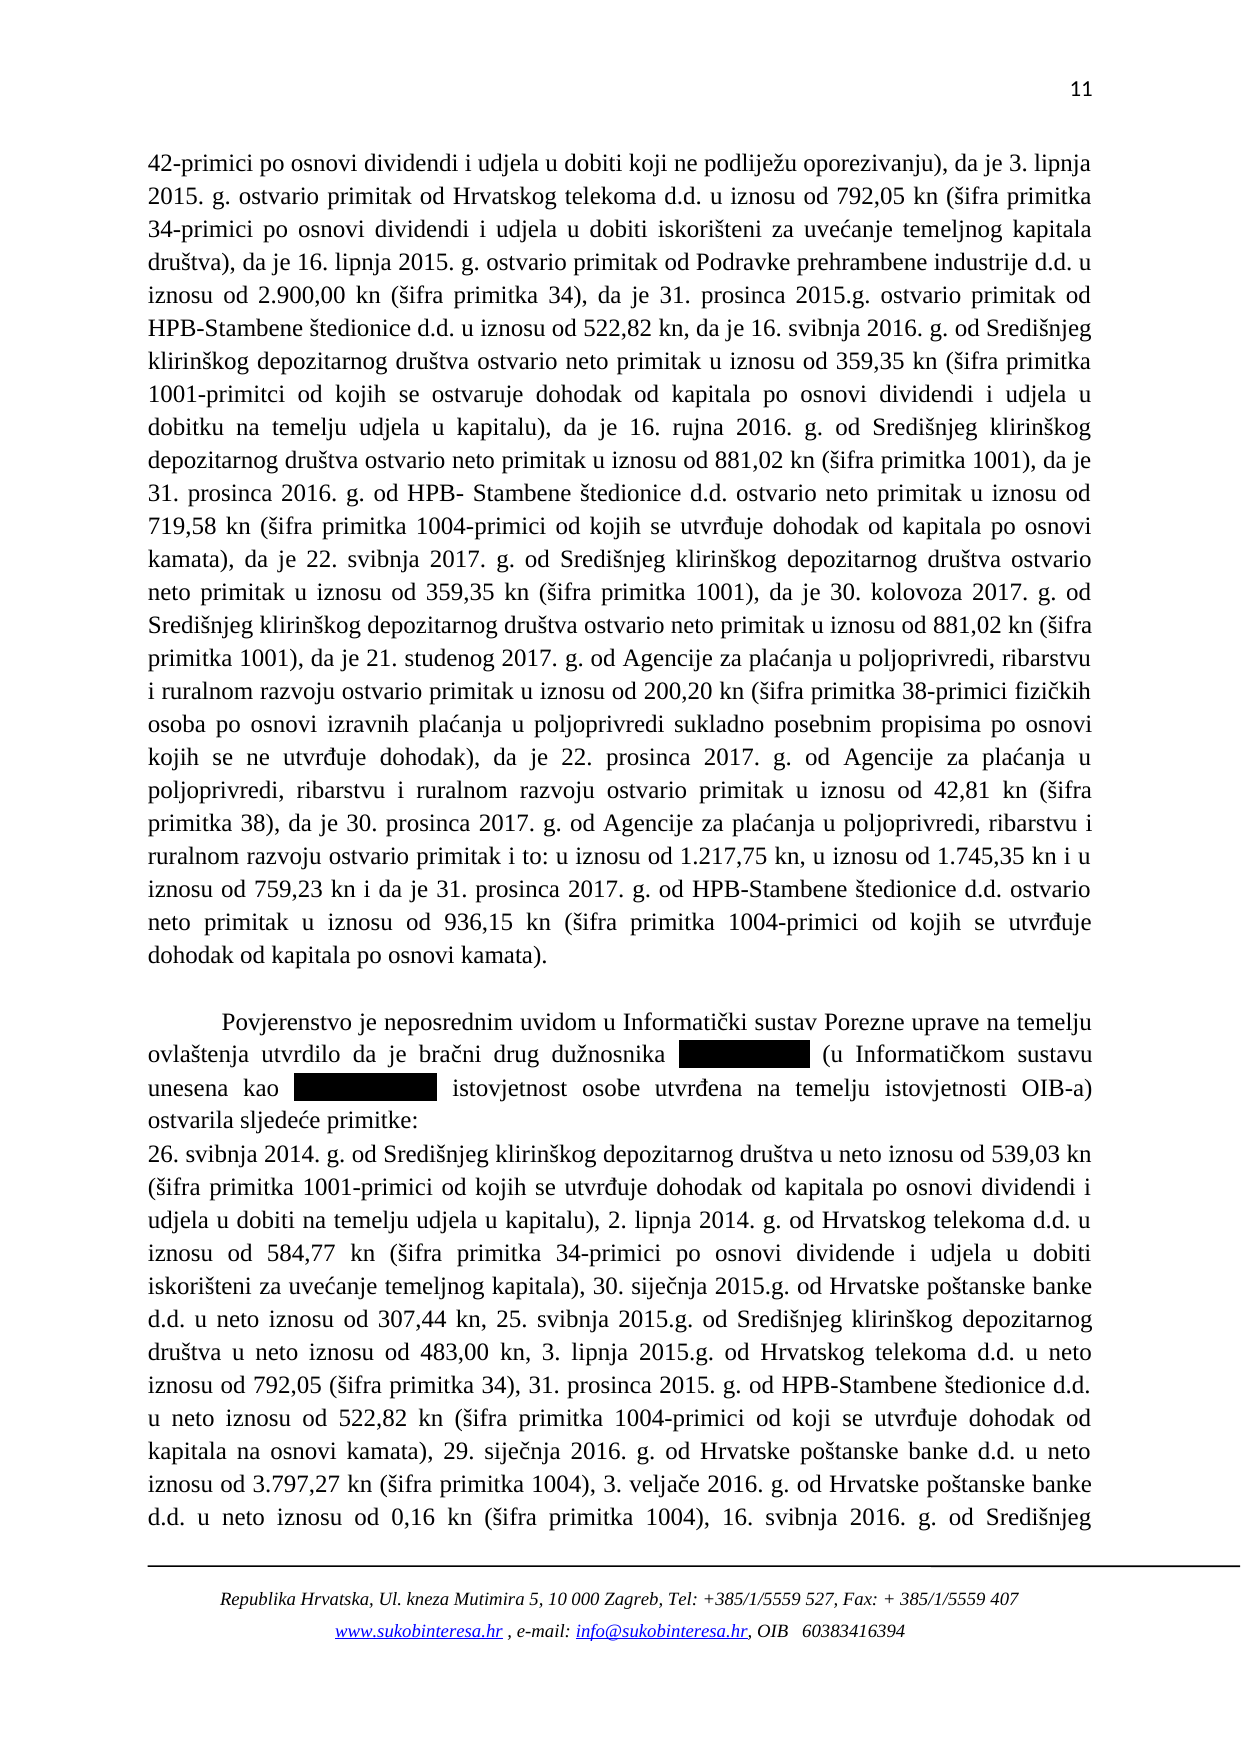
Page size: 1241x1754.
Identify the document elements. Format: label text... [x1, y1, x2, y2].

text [148, 148, 1093, 969]
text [148, 1139, 1093, 1531]
text Povjerenstvo je neposrednim uvidom u Informatički sustav Porezne uprave na temelju ovlaštenja utvrdilo da je bračni drug dužnosnika ……………. (u Informatičkom sustavu unesena kao …………….., istovjetnost osobe utvrđena na temelju istovjetnosti OIB-a) ostvarila sljedeće primitke: [148, 1007, 1093, 1134]
